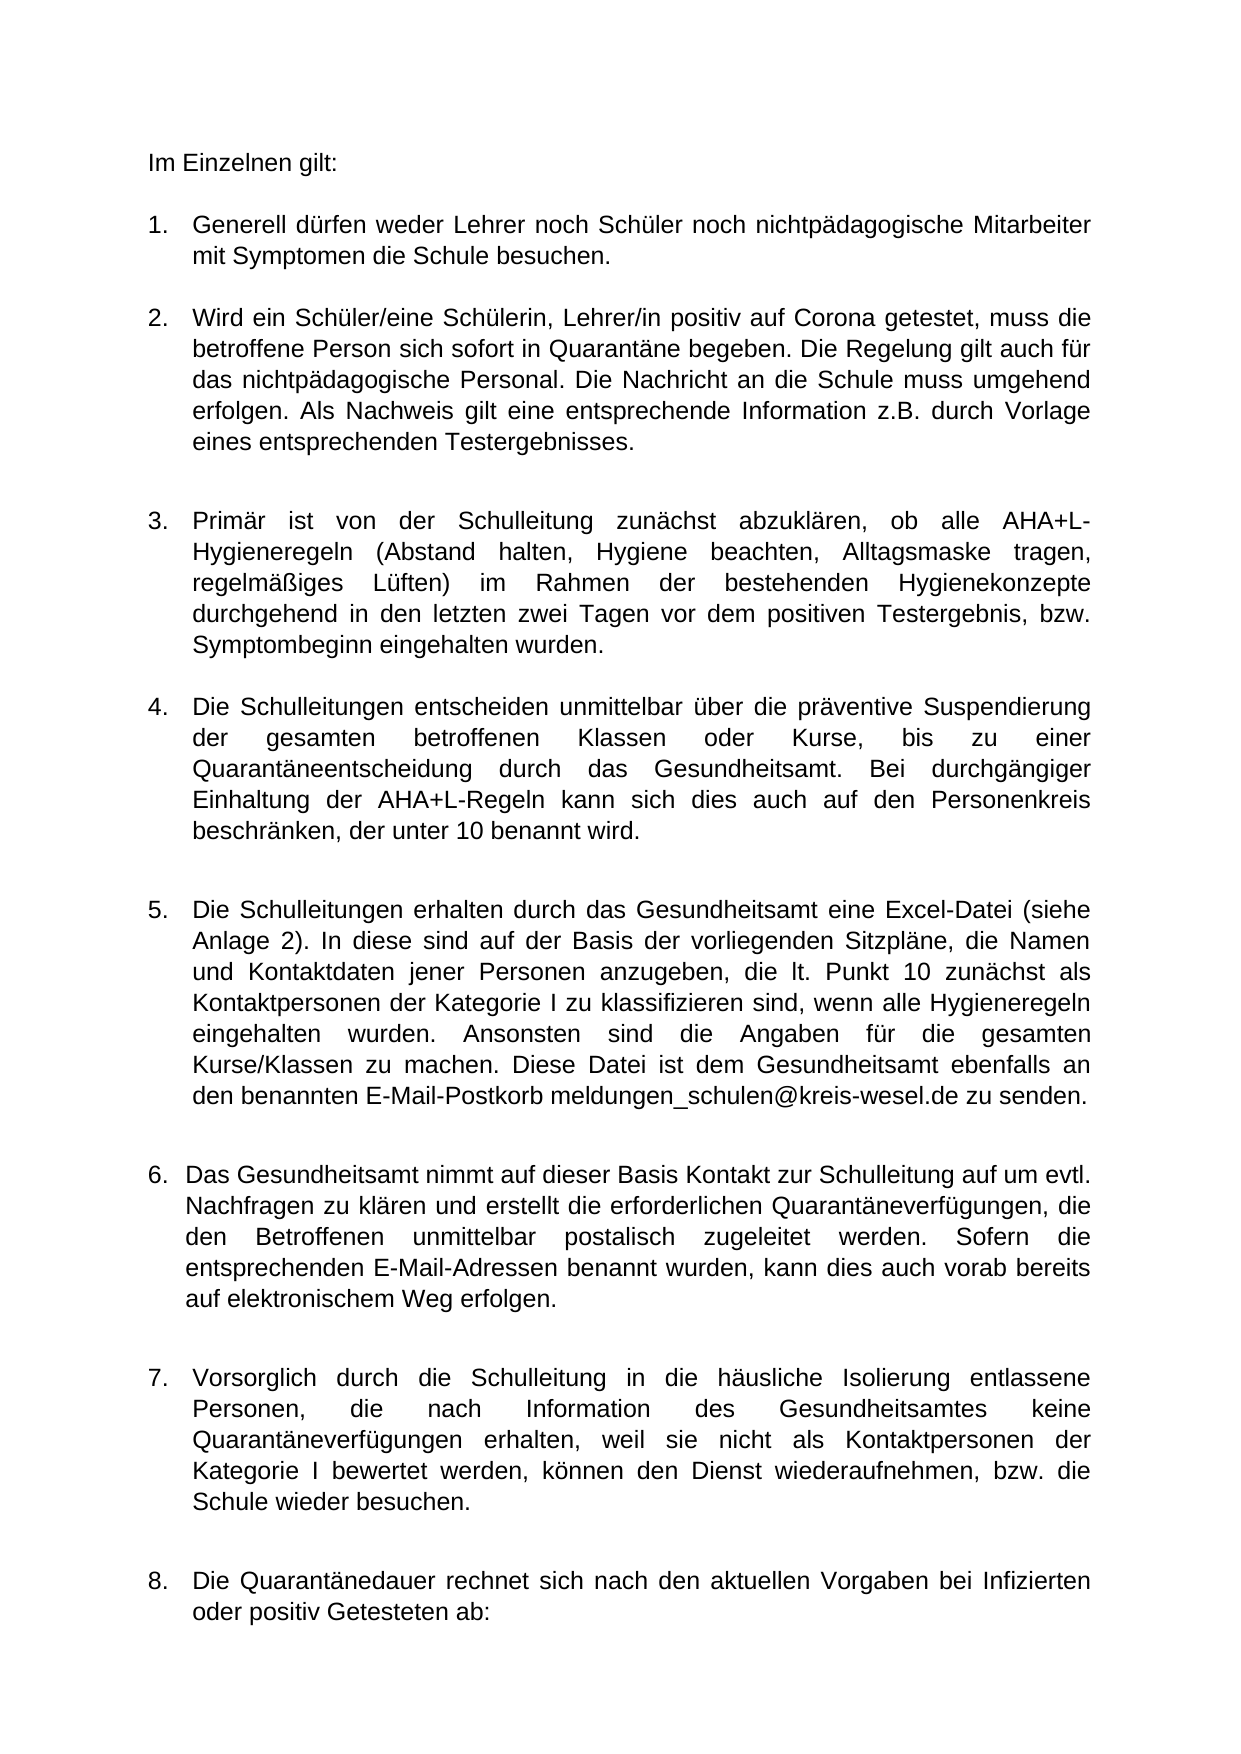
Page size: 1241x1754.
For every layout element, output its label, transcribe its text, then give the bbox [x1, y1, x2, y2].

list Vorsorglich durch die Schulleitung in die häusliche Isolierung entlassene Personen, die nach Information des Gesundheitsamtes keine Quarantäneverfügungen erhalten, weil sie nicht als Kontaktpersonen der Kategorie I bewertet werden, können den Dienst wiederaufnehmen, bzw. die Schule wieder besuchen. [148, 1363, 1092, 1516]
list Primär ist von der Schulleitung zunächst abzuklären, ob alle AHA+L-Hygieneregeln (Abstand halten, Hygiene beachten, Alltagsmaske tragen, regelmäßiges Lüften) im Rahmen der bestehenden Hygienekonzepte durchgehend in den letzten zwei Tagen vor dem positiven Testergebnis, bzw. Symptombeginn eingehalten wurden. [148, 506, 1092, 659]
list Die Schulleitungen erhalten durch das Gesundheitsamt eine Excel-Datei (siehe Anlage 2). In diese sind auf der Basis der vorliegenden Sitzpläne, die Namen und Kontaktdaten jener Personen anzugeben, die lt. Punkt 10 zunächst als Kontaktpersonen der Kategorie I zu klassifizieren sind, wenn alle Hygieneregeln eingehalten wurden. Ansonsten sind die Angaben für die gesamten Kurse/Klassen zu machen. Diese Datei ist dem Gesundheitsamt ebenfalls an den benannten E-Mail-Postkorb meldungen_schulen@kreis-wesel.de zu senden. [148, 895, 1092, 1110]
list Die Quarantänedauer rechnet sich nach den aktuellen Vorgaben bei Infizierten oder positiv Getesteten ab: [148, 1566, 1092, 1626]
list Generell dürfen weder Lehrer noch Schüler noch nichtpädagogische Mitarbeiter mit Symptomen die Schule besuchen. [148, 210, 1092, 269]
list Die Schulleitungen entscheiden unmittelbar über die präventive Suspendierung der gesamten betroffenen Klassen oder Kurse, bis zu einer Quarantäneentscheidung durch das Gesundheitsamt. Bei durchgängiger Einhaltung der AHA+L-Regeln kann sich dies auch auf den Personenkreis beschränken, der unter 10 benannt wird. [148, 692, 1092, 845]
text Im Einzelnen gilt: [148, 148, 1092, 176]
list Das Gesundheitsamt nimmt auf dieser Basis Kontakt zur Schulleitung auf um evtl. Nachfragen zu klären und erstellt die erforderlichen Quarantäneverfügungen, die den Betroffenen unmittelbar postalisch zugeleitet werden. Sofern die entsprechenden E-Mail-Adressen benannt wurden, kann dies auch vorab bereits auf elektronischem Weg erfolgen. [148, 1160, 1092, 1313]
list Wird ein Schüler/eine Schülerin, Lehrer/in positiv auf Corona getestet, muss die betroffene Person sich sofort in Quarantäne begeben. Die Regelung gilt auch für das nichtpädagogische Personal. Die Nachricht an die Schule muss umgehend erfolgen. Als Nachweis gilt eine entsprechende Information z.B. durch Vorlage eines entsprechenden Testergebnisses. [148, 303, 1092, 456]
